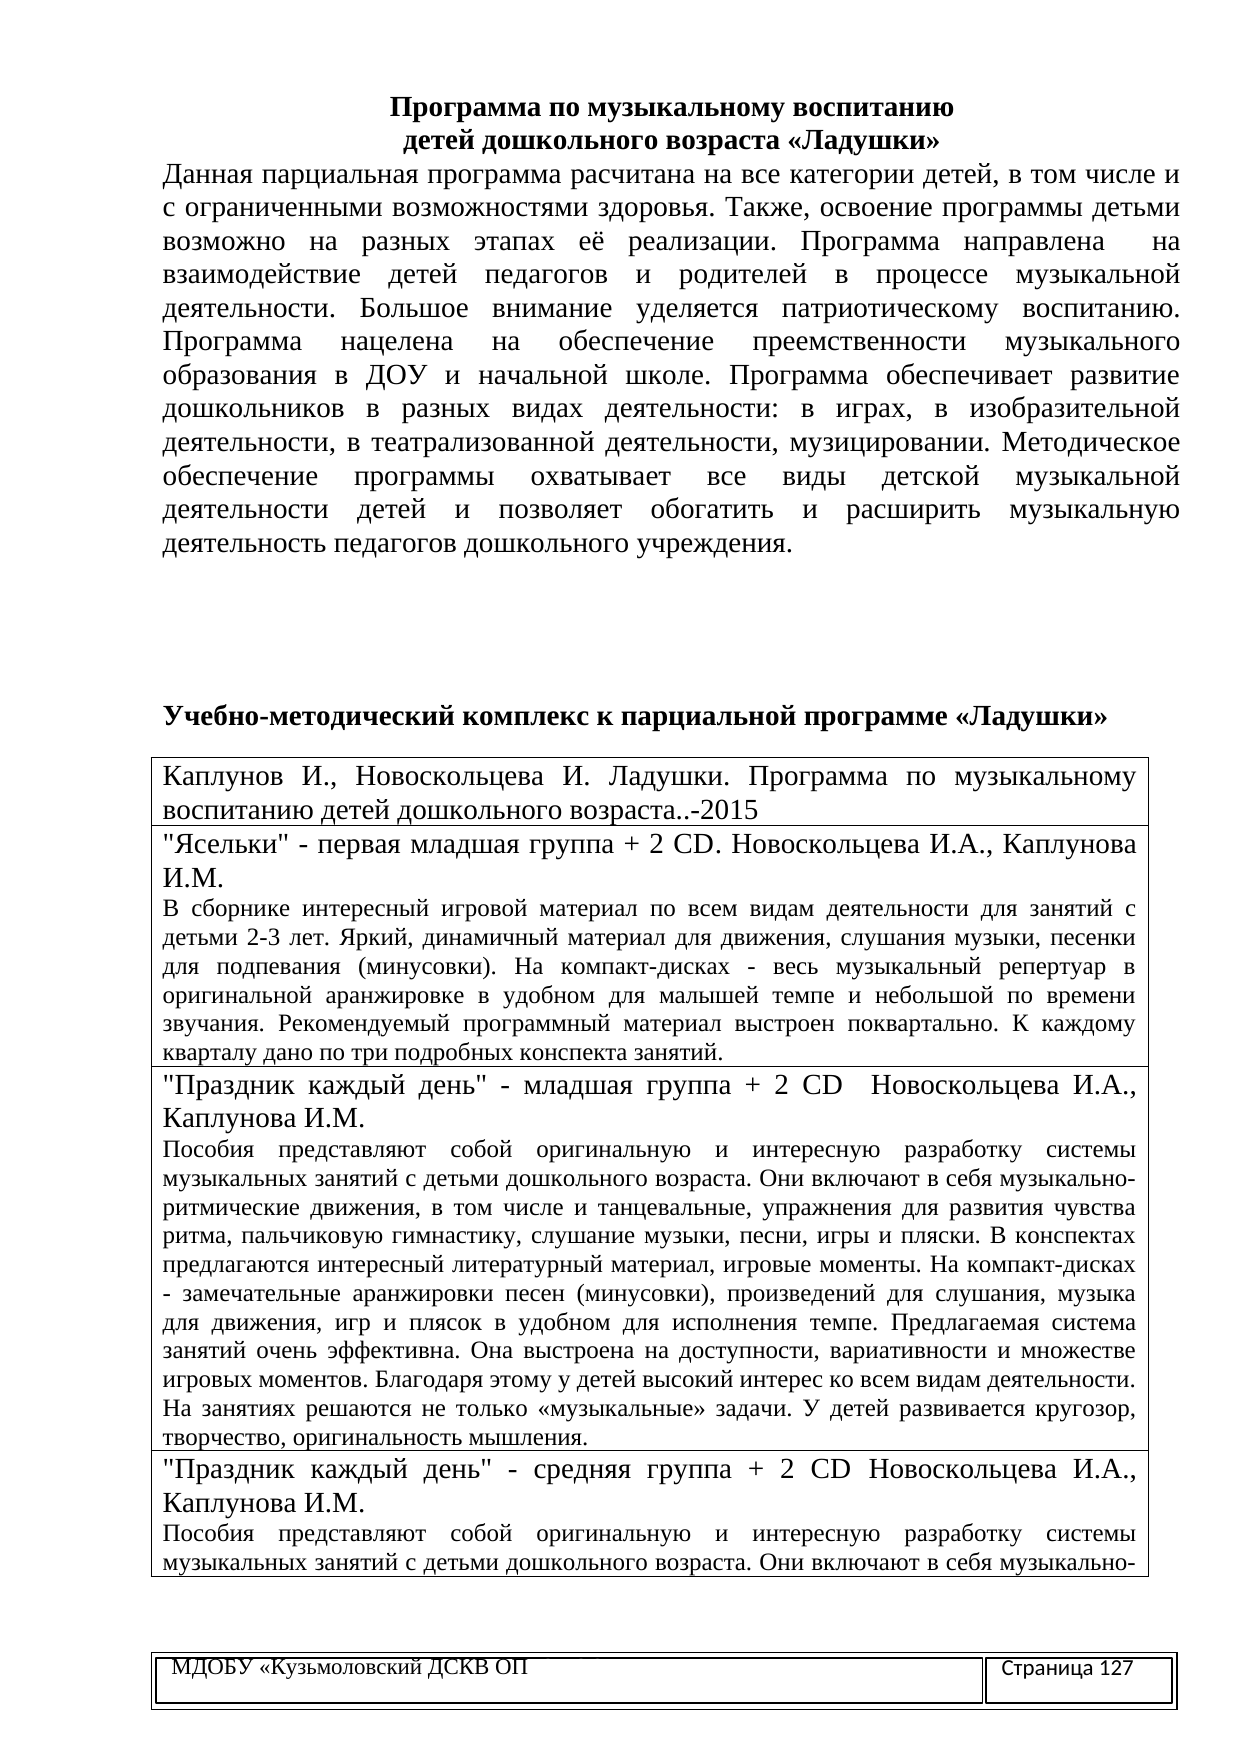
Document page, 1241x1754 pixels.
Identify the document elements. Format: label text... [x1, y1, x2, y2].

table_header Каплунов И., Новоскольцева И. Ладушки. Программа по музыкальному воспитанию детей дошкольного возраста..-2015 [152, 758, 1148, 825]
text Учебно-методический комплекс к парциальной программе «Ладушки» [162, 698, 1181, 731]
text Программа по музыкальному воспитанию [162, 89, 1181, 122]
table_cell "Праздник каждый день" - младшая группа + 2 CD Новоскольцева И.А., Каплунова И.М. Пособия представляют собой оригинальную и интересную разработку системы музыкальных занятий с детьми дошкольного возраста. Они включают в себя музыкально-ритмические движения, в том числе и танцевальные, упражнения для развития чувства ритма, пальчиковую гимнастику, слушание музыки, песни, игры и пляски. В конспектах предлагаются интересный литературный материал, игровые моменты. На компакт-дисках - замечательные аранжировки песен (минусовки), произведений для слушания, музыка для движения, игр и плясок в удобном для исполнения темпе. Предлагаемая система занятий очень эффективна. Она выстроена на доступности, вариативности и множестве игровых моментов. Благодаря этому у детей высокий интерес ко всем видам деятельности. На занятиях решаются не только «музыкальные» задачи. У детей развивается кругозор, творчество, оригинальность мышления. [152, 1067, 1148, 1450]
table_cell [152, 1451, 1148, 1576]
text Данная парциальная программа расчитана на все категории детей, в том числе и с ограниченными возможностями здоровья. Также, освоение программы детьми возможно на разных этапах её реализации. Программа направлена на взаимодействие детей педагогов и родителей в процессе музыкальной деятельности. Большое внимание уделяется патриотическому воспитанию. Программа нацелена на обеспечение преемственности музыкального образования в ДОУ и начальной школе. Программа обеспечивает развитие дошкольников в разных видах деятельности: в играх, в изобразительной деятельности, в театрализованной деятельности, музицировании. Методическое обеспечение программы охватывает все виды детской музыкальной деятельности детей и позволяет обогатить и расширить музыкальную деятельность педагогов дошкольного учреждения. [162, 156, 1181, 558]
text детей дошкольного возраста «Ладушки» [162, 122, 1181, 156]
table_cell "Ясельки" - первая младшая группа + 2 CD. Новоскольцева И.А., Каплунова И.М. В сборнике интересный игровой материал по всем видам деятельности для занятий с детьми 2-3 лет. Яркий, динамичный материал для движения, слушания музыки, песенки для подпевания (минусовки). На компакт-дисках - весь музыкальный репертуар в оригинальной аранжировке в удобном для малышей темпе и небольшой по времени звучания. Рекомендуемый программный материал выстроен поквартально. К каждому кварталу дано по три подробных конспекта занятий. [152, 826, 1148, 1066]
